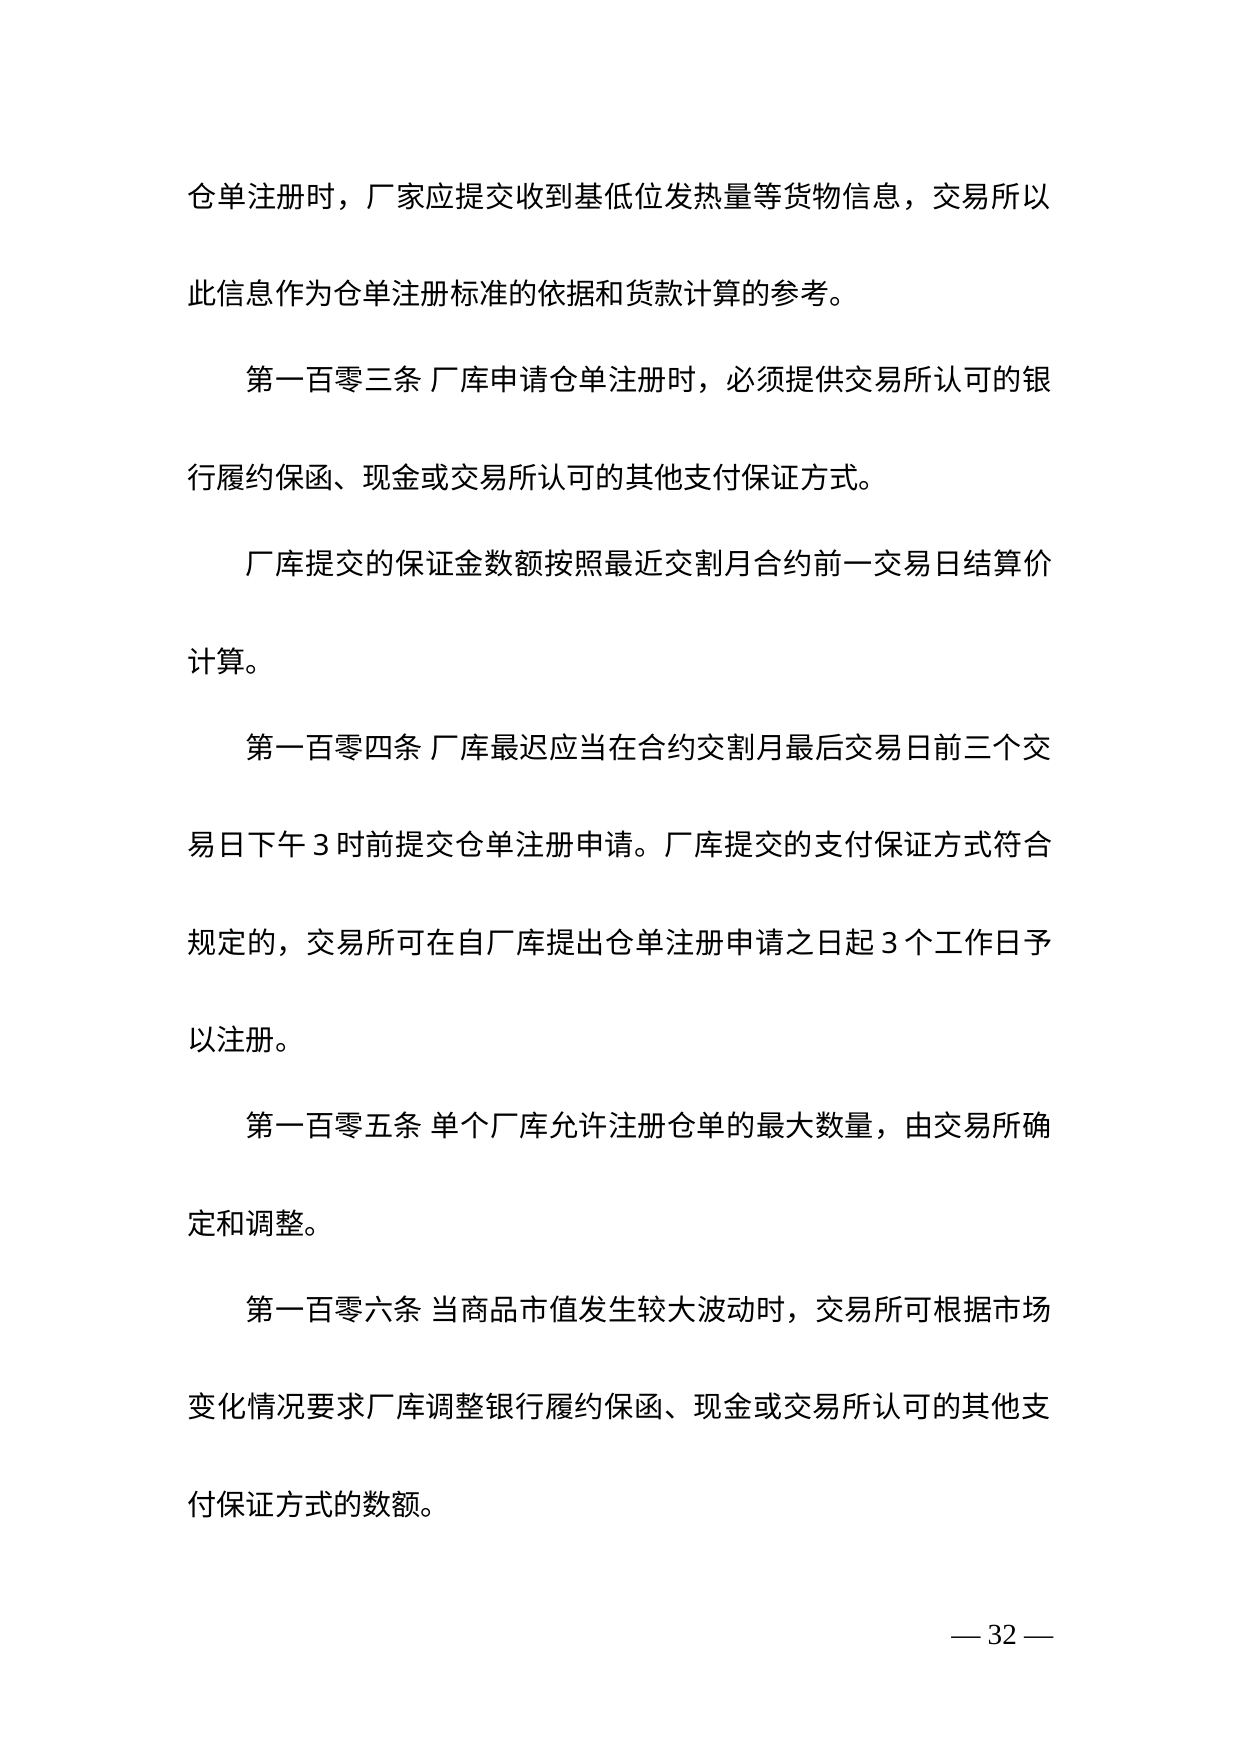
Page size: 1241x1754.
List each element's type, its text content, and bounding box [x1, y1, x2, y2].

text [187, 162, 1053, 324]
text 厂库提交的保证金数额按照最近交割月合约前一交易日结算价计算。 [187, 529, 1053, 692]
text 第一百零三条 厂库申请仓单注册时，必须提供交易所认可的银行履约保函、现金或交易所认可的其他支付保证方式。 [187, 346, 1053, 508]
text 第一百零六条 当商品市值发生较大波动时，交易所可根据市场变化情况要求厂库调整银行履约保函、现金或交易所认可的其他支付保证方式的数额。 [187, 1275, 1053, 1535]
text 第一百零四条 厂库最迟应当在合约交割月最后交易日前三个交易日下午3时前提交仓单注册申请。厂库提交的支付保证方式符合规定的，交易所可在自厂库提出仓单注册申请之日起3个工作日予以注册。 [187, 713, 1053, 1070]
text 第一百零五条 单个厂库允许注册仓单的最大数量，由交易所确定和调整。 [187, 1092, 1053, 1254]
